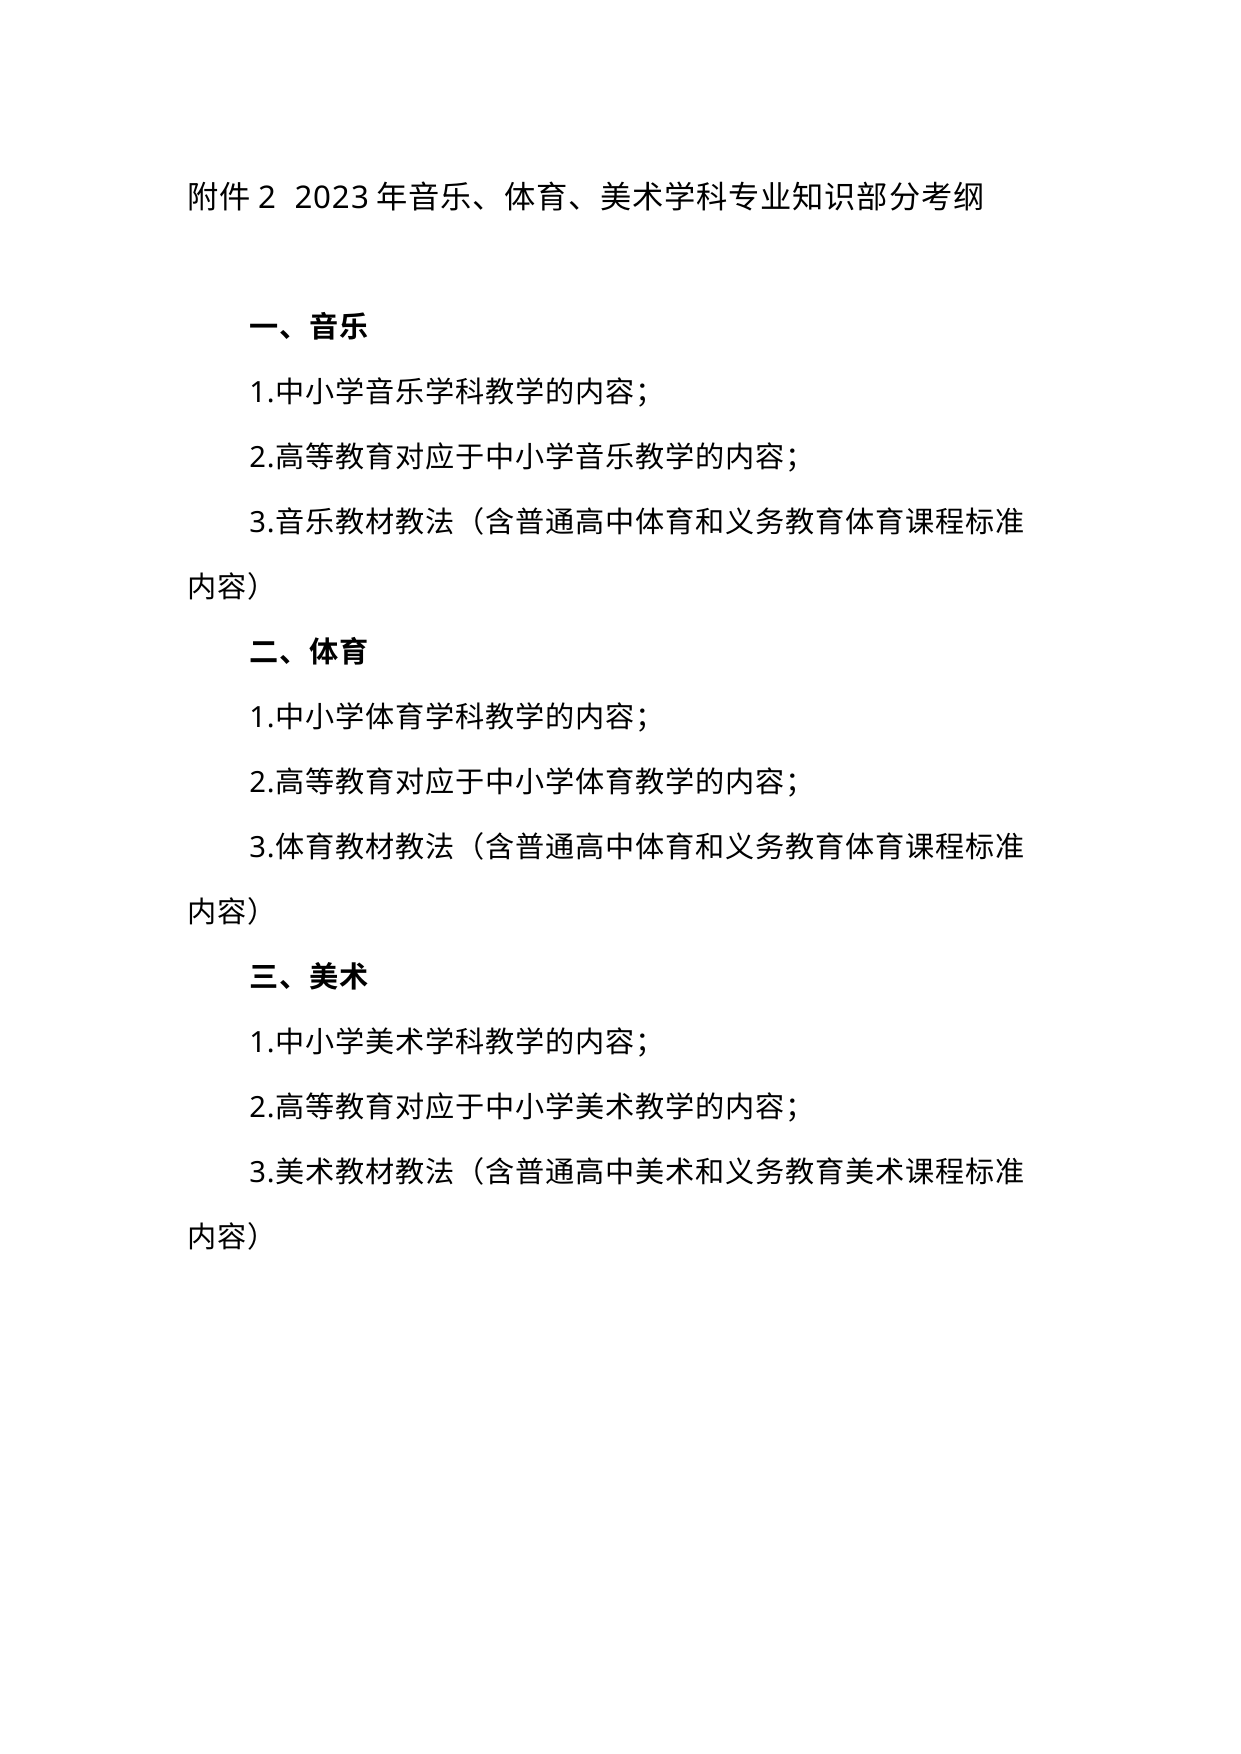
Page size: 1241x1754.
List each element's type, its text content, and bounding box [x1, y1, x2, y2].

text 三、美术 [187, 942, 1053, 1007]
text 2.高等教育对应于中小学美术教学的内容； [187, 1072, 1053, 1137]
text 附件2 2023年音乐、体育、美术学科专业知识部分考纲 [187, 162, 1053, 227]
text 1.中小学美术学科教学的内容； [187, 1007, 1053, 1072]
text 1.中小学音乐学科教学的内容； [187, 357, 1053, 422]
text 3.音乐教材教法（含普通高中体育和义务教育体育课程标准内容） [187, 487, 1053, 617]
text 3.体育教材教法（含普通高中体育和义务教育体育课程标准内容） [187, 812, 1053, 942]
text 一、音乐 [187, 292, 1053, 357]
text 1.中小学体育学科教学的内容； [187, 682, 1053, 747]
text 二、体育 [187, 617, 1053, 682]
text 3.美术教材教法（含普通高中美术和义务教育美术课程标准内容） [187, 1137, 1053, 1267]
text 2.高等教育对应于中小学体育教学的内容； [187, 747, 1053, 812]
text 2.高等教育对应于中小学音乐教学的内容； [187, 422, 1053, 487]
